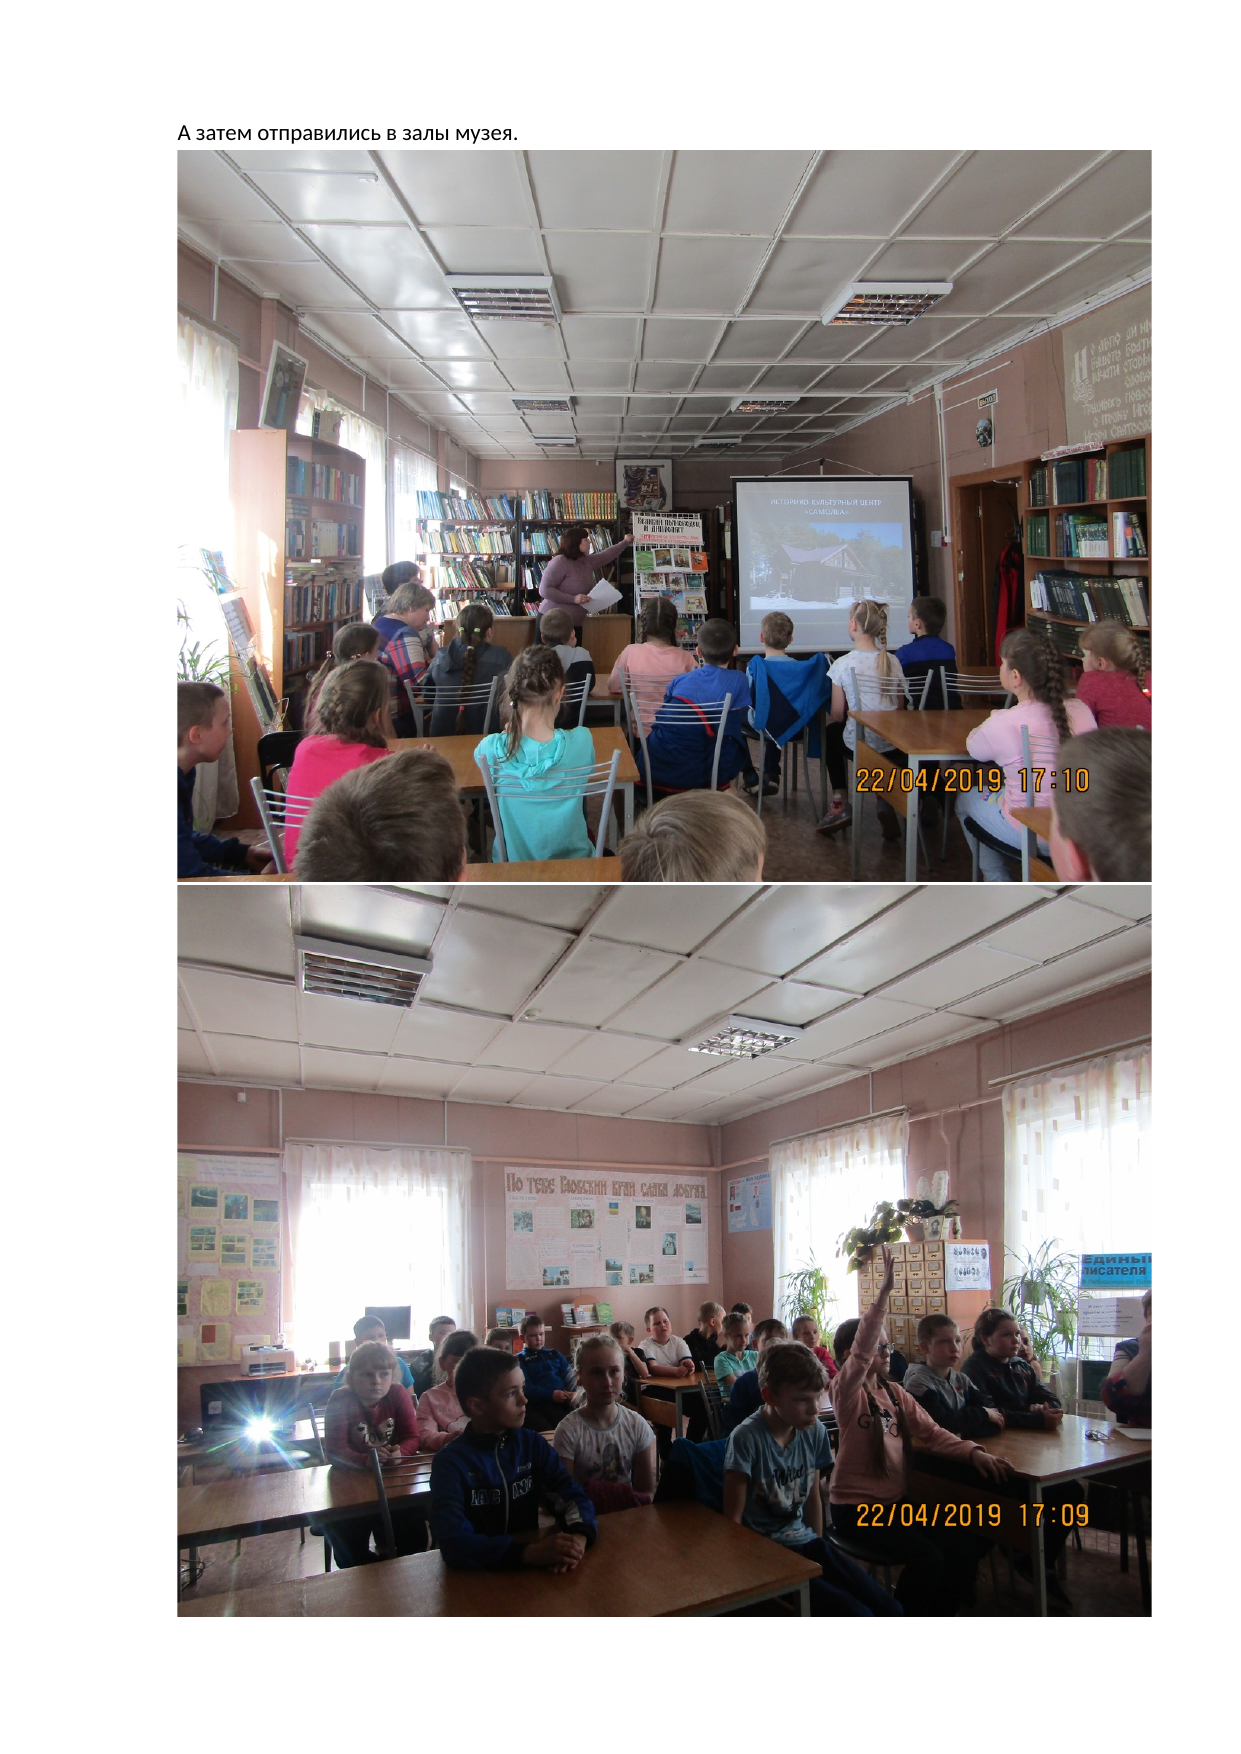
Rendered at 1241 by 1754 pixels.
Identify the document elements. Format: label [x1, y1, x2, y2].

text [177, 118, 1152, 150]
picture [177, 885, 1152, 1617]
picture [177, 150, 1152, 882]
